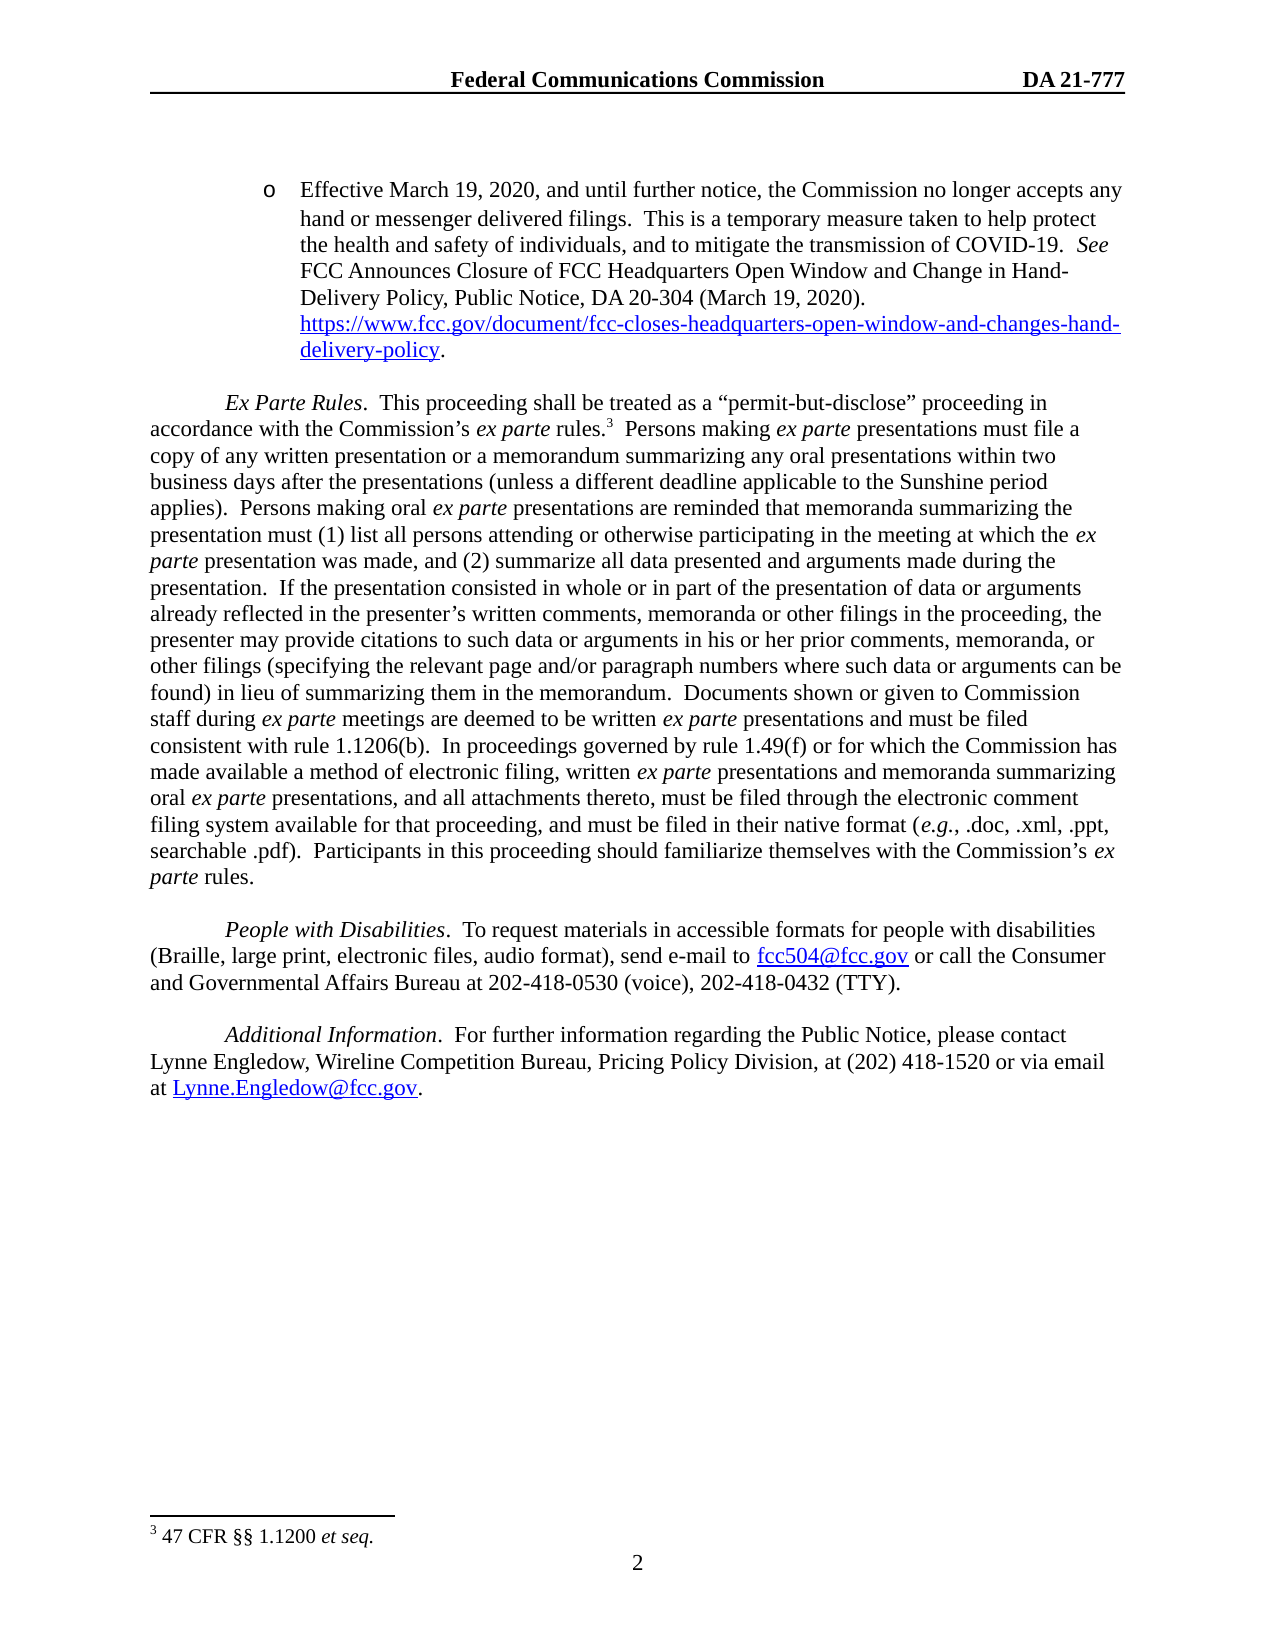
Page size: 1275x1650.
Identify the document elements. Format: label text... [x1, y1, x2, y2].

text Additional Information. For further information regarding the Public Notice, please contact Lynne Engledow, Wireline Competition Bureau, Pricing Policy Division, at (202) 418-1520 or via email at Lynne.Engledow@fcc.gov. [150, 1022, 1125, 1101]
text Ex Parte Rules. This proceeding shall be treated as a “permit-but-disclose” proceeding in accordance with the Commission’s ex parte rules. Persons making ex parte presentations must file a copy of any written presentation or a memorandum summarizing any oral presentations within two business days after the presentations (unless a different deadline applicable to the Sunshine period applies). Persons making oral ex parte presentations are reminded that memoranda summarizing the presentation must (1) list all persons attending or otherwise participating in the meeting at which the ex parte presentation was made, and (2) summarize all data presented and arguments made during the presentation. If the presentation consisted in whole or in part of the presentation of data or arguments already reflected in the presenter’s written comments, memoranda or other filings in the proceeding, the presenter may provide citations to such data or arguments in his or her prior comments, memoranda, or other filings (specifying the relevant page and/or paragraph numbers where such data or arguments can be found) in lieu of summarizing them in the memorandum. Documents shown or given to Commission staff during ex parte meetings are deemed to be written ex parte presentations and must be filed consistent with rule 1.1206(b). In proceedings governed by rule 1.49(f) or for which the Commission has made available a method of electronic filing, written ex parte presentations and memoranda summarizing oral ex parte presentations, and all attachments thereto, must be filed through the electronic comment filing system available for that proceeding, and must be filed in their native format (e.g., .doc, .xml, .ppt, searchable .pdf). Participants in this proceeding should familiarize themselves with the Commission’s ex parte rules. [150, 389, 1125, 890]
list Effective March 19, 2020, and until further notice, the Commission no longer accepts any hand or messenger delivered filings. This is a temporary measure taken to help protect the health and safety of individuals, and to mitigate the transmission of COVID-19. See FCC Announces Closure of FCC Headquarters Open Window and Change in Hand-Delivery Policy, Public Notice, DA 20-304 (March 19, 2020). https://www.fcc.gov/document/fcc-closes-headquarters-open-window-and-changes-hand-delivery-policy. [262, 176, 1125, 363]
text People with Disabilities. To request materials in accessible formats for people with disabilities (Braille, large print, electronic files, audio format), send e-mail to fcc504@fcc.gov or call the Consumer and Governmental Affairs Bureau at 202-418-0530 (voice), 202-418-0432 (TTY). [150, 916, 1125, 995]
